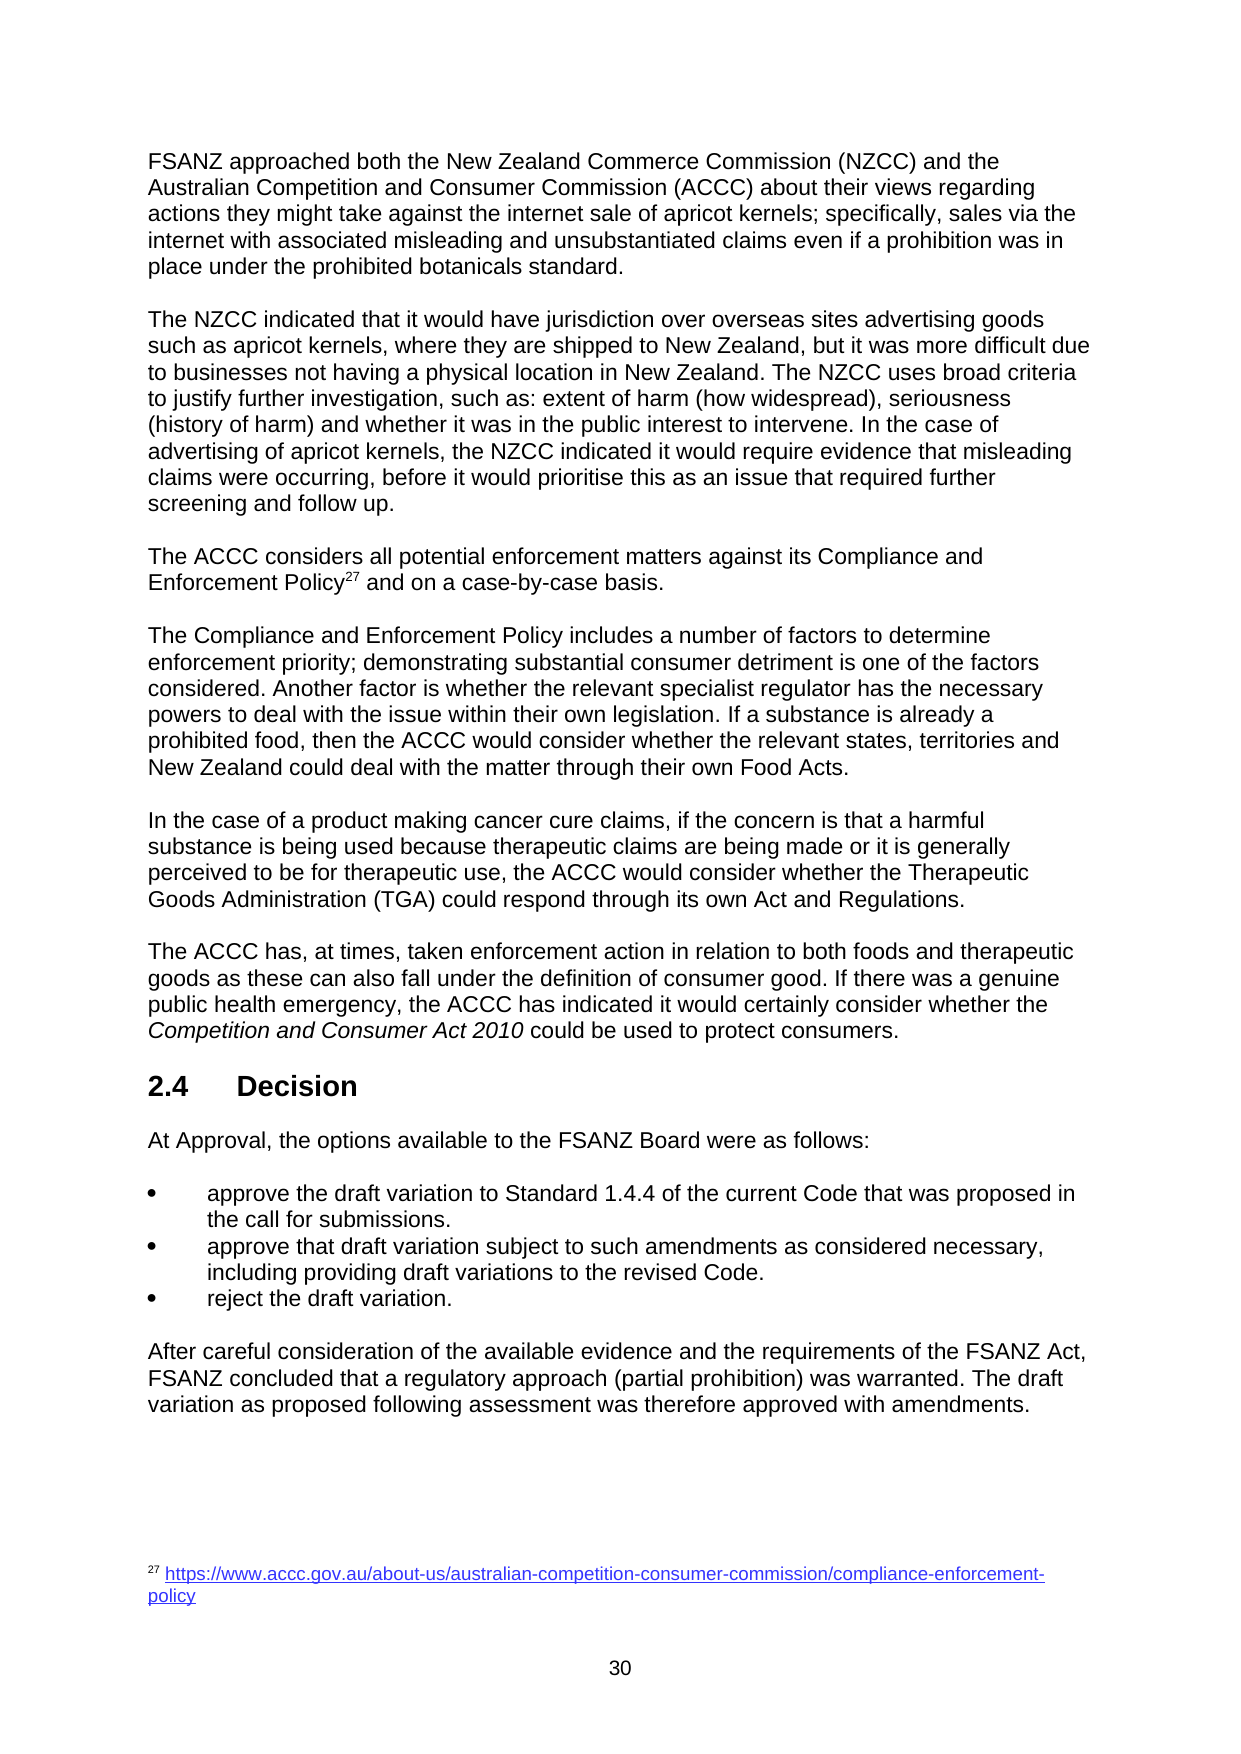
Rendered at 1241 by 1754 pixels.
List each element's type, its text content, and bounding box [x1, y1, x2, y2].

list At Approval, the options available to the FSANZ Board were as follows: [148, 1127, 1092, 1154]
text The ACCC considers all potential enforcement matters against its Compliance and Enforcement Policy and on a case-by-case basis. [148, 543, 1092, 596]
text In the case of a product making cancer cure claims, if the concern is that a harmful substance is being used because therapeutic claims are being made or it is generally perceived to be for therapeutic use, the ACCC would consider whether the Therapeutic Goods Administration (TGA) could respond through its own Act and Regulations. [148, 807, 1092, 912]
text After careful consideration of the available evidence and the requirements of the FSANZ Act, FSANZ concluded that a regulatory approach (partial prohibition) was warranted. The draft variation as proposed following assessment was therefore approved with amendments. [148, 1338, 1092, 1417]
text The NZCC indicated that it would have jurisdiction over overseas sites advertising goods such as apricot kernels, where they are shipped to New Zealand, but it was more difficult due to businesses not having a physical location in New Zealand. The NZCC uses broad criteria to justify further investigation, such as: extent of harm (how widespread), seriousness (history of harm) and whether it was in the public interest to intervene. In the case of advertising of apricot kernels, the NZCC indicated it would require evidence that misleading claims were occurring, before it would prioritise this as an issue that required further screening and follow up. [148, 306, 1092, 517]
text FSANZ approached both the New Zealand Commerce Commission (NZCC) and the Australian Competition and Consumer Commission (ACCC) about their views regarding actions they might take against the internet sale of apricot kernels; specifically, sales via the internet with associated misleading and unsubstantiated claims even if a prohibition was in place under the prohibited botanicals standard. [148, 148, 1093, 279]
text The ACCC has, at times, taken enforcement action in relation to both foods and therapeutic goods as these can also fall under the definition of consumer good. If there was a genuine public health emergency, the ACCC has indicated it would certainly consider whether the Competition and Consumer Act 2010 could be used to protect consumers. [148, 938, 1092, 1044]
list approve that draft variation subject to such amendments as considered necessary, including providing draft variations to the revised Code. [148, 1233, 1092, 1285]
list reject the draft variation. [148, 1285, 1092, 1312]
list approve the draft variation to Standard 1.4.4 of the current Code that was proposed in the call for submissions. [148, 1180, 1092, 1233]
text The Compliance and Enforcement Policy includes a number of factors to determine enforcement priority; demonstrating substantial consumer detriment is one of the factors considered. Another factor is whether the relevant specialist regulator has the necessary powers to deal with the issue within their own legislation. If a substance is already a prohibited food, then the ACCC would consider whether the relevant states, territories and New Zealand could deal with the matter through their own Food Acts. [148, 622, 1092, 780]
subtitle 2.4 Decision [148, 1069, 1092, 1102]
